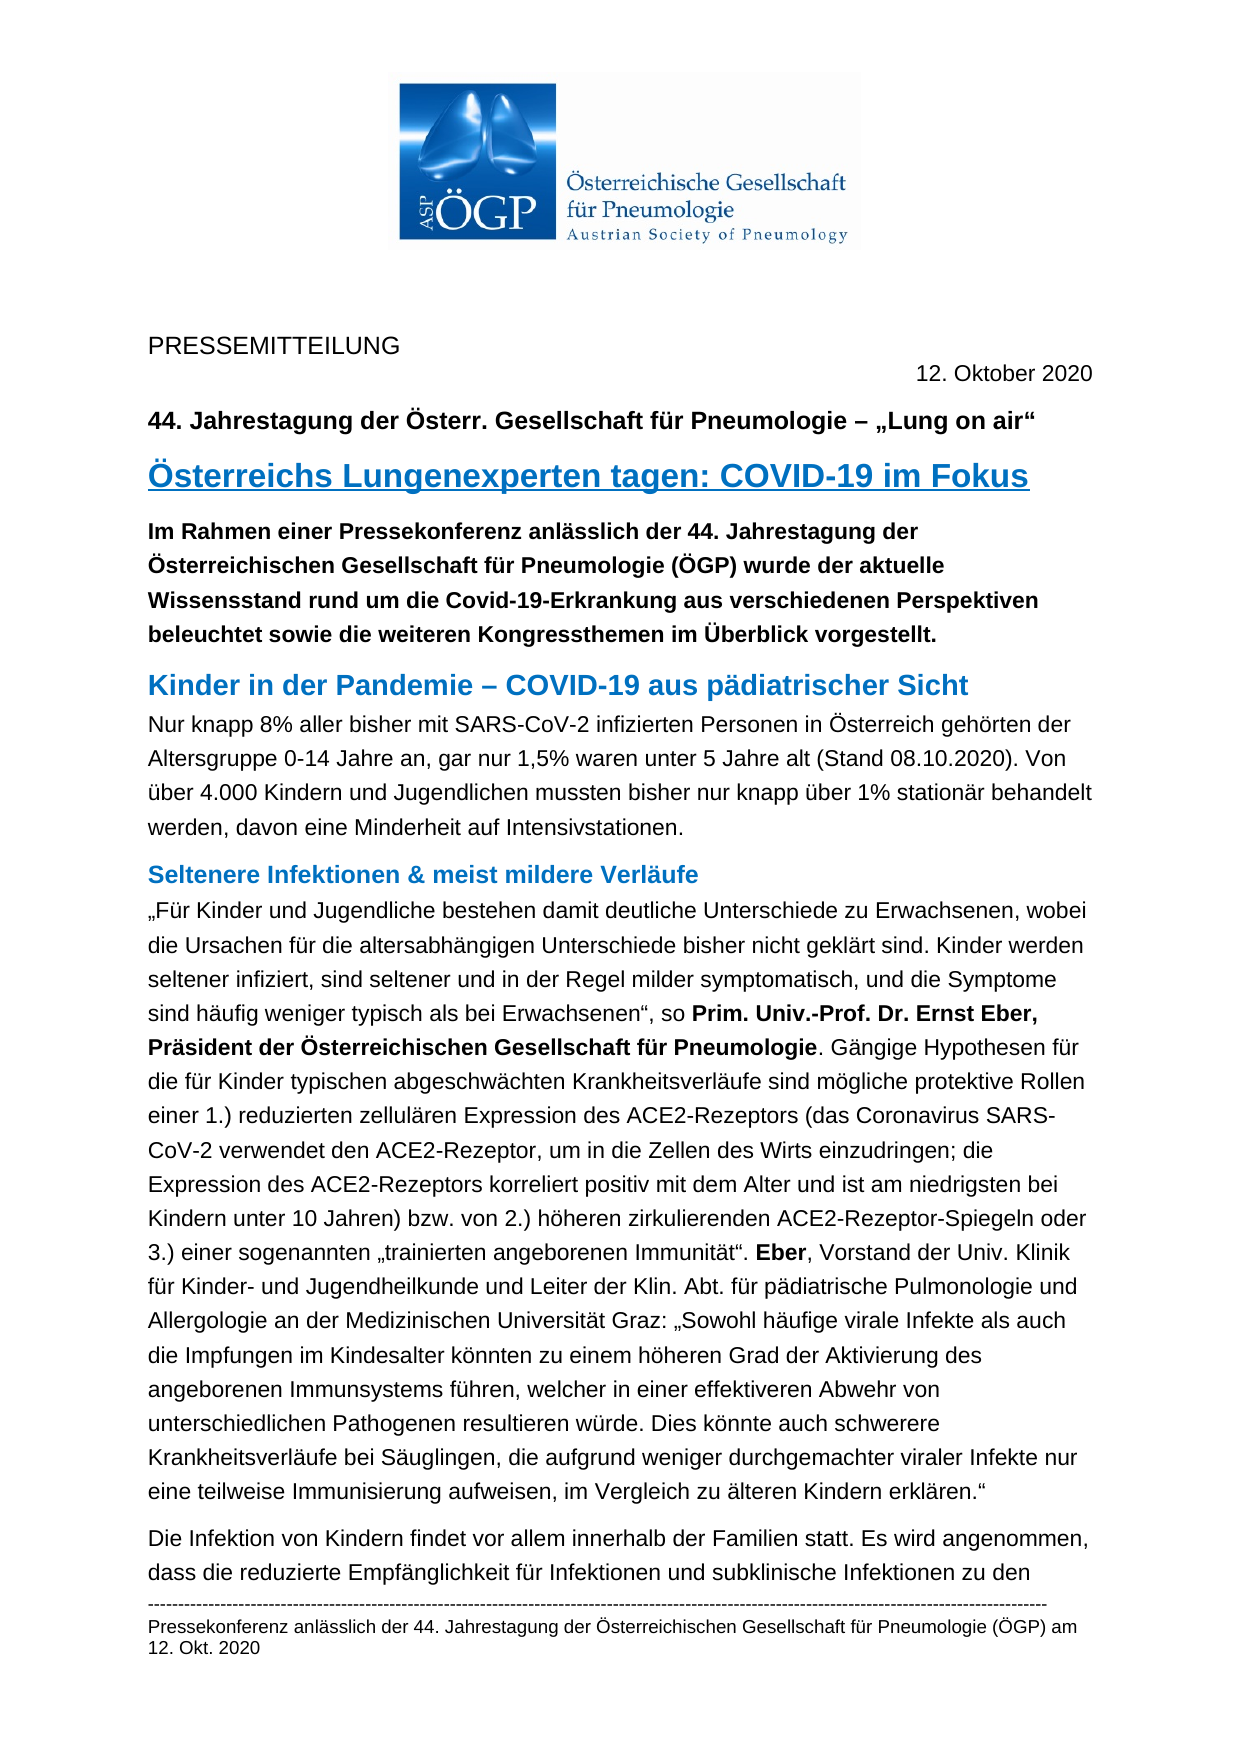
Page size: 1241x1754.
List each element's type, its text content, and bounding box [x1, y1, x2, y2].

text „Für Kinder und Jugendliche bestehen damit deutliche Unterschiede zu Erwachsenen, wobei die Ursachen für die altersabhängigen Unterschiede bisher nicht geklärt sind. Kinder werden seltener infiziert, sind seltener und in der Regel milder symptomatisch, und die Symptome sind häufig weniger typisch als bei Erwachsenen“, so Prim. Univ.-Prof. Dr. Ernst Eber, Präsident der Österreichischen Gesellschaft für Pneumologie. Gängige Hypothesen für die für Kinder typischen abgeschwächten Krankheitsverläufe sind mögliche protektive Rollen einer 1.) reduzierten zellulären Expression des ACE2-Rezeptors (das Coronavirus SARS-CoV-2 verwendet den ACE2-Rezeptor, um in die Zellen des Wirts einzudringen; die Expression des ACE2-Rezeptors korreliert positiv mit dem Alter und ist am niedrigsten bei Kindern unter 10 Jahren) bzw. von 2.) höheren zirkulierenden ACE2-Rezeptor-Spiegeln oder 3.) einer sogenannten „trainierten angeborenen Immunität“. Eber, Vorstand der Univ. Klinik für Kinder- und Jugendheilkunde und Leiter der Klin. Abt. für pädiatrische Pulmonologie und Allergologie an der Medizinischen Universität Graz: „Sowohl häufige virale Infekte als auch die Impfungen im Kindesalter könnten zu einem höheren Grad der Aktivierung des angeborenen Immunsystems führen, welcher in einer effektiveren Abwehr von unterschiedlichen Pathogenen resultieren würde. Dies könnte auch schwerere Krankheitsverläufe bei Säuglingen, die aufgrund weniger durchgemachter viraler Infekte nur eine teilweise Immunisierung aufweisen, im Vergleich zu älteren Kindern erklären.“ [148, 897, 1092, 1505]
text Im Rahmen einer Pressekonferenz anlässlich der 44. Jahrestagung der Österreichischen Gesellschaft für Pneumologie (ÖGP) wurde der aktuelle Wissensstand rund um die Covid-19-Erkrankung aus verschiedenen Perspektiven beleuchtet sowie die weiteren Kongressthemen im Überblick vorgestellt. [148, 518, 1092, 647]
text Nur knapp 8% aller bisher mit SARS-CoV-2 infizierten Personen in Österreich gehörten der Altersgruppe 0-14 Jahre an, gar nur 1,5% waren unter 5 Jahre alt (Stand 08.10.2020). Von über 4.000 Kindern und Jugendlichen mussten bisher nur knapp über 1% stationär behandelt werden, davon eine Minderheit auf Intensivstationen. [148, 711, 1092, 840]
text 44. Jahrestagung der Österr. Gesellschaft für Pneumologie – „Lung on air“ [148, 406, 1092, 435]
text 12. Oktober 2020 [148, 359, 1092, 386]
picture [388, 72, 862, 250]
text Kinder in der Pandemie – COVID-19 aus pädiatrischer Sicht [148, 667, 1092, 701]
text Österreichs Lungenexperten tagen: COVID-19 im Fokus [148, 456, 1092, 494]
text Seltenere Infektionen & meist mildere Verläufe [148, 860, 1092, 889]
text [148, 1525, 1092, 1586]
